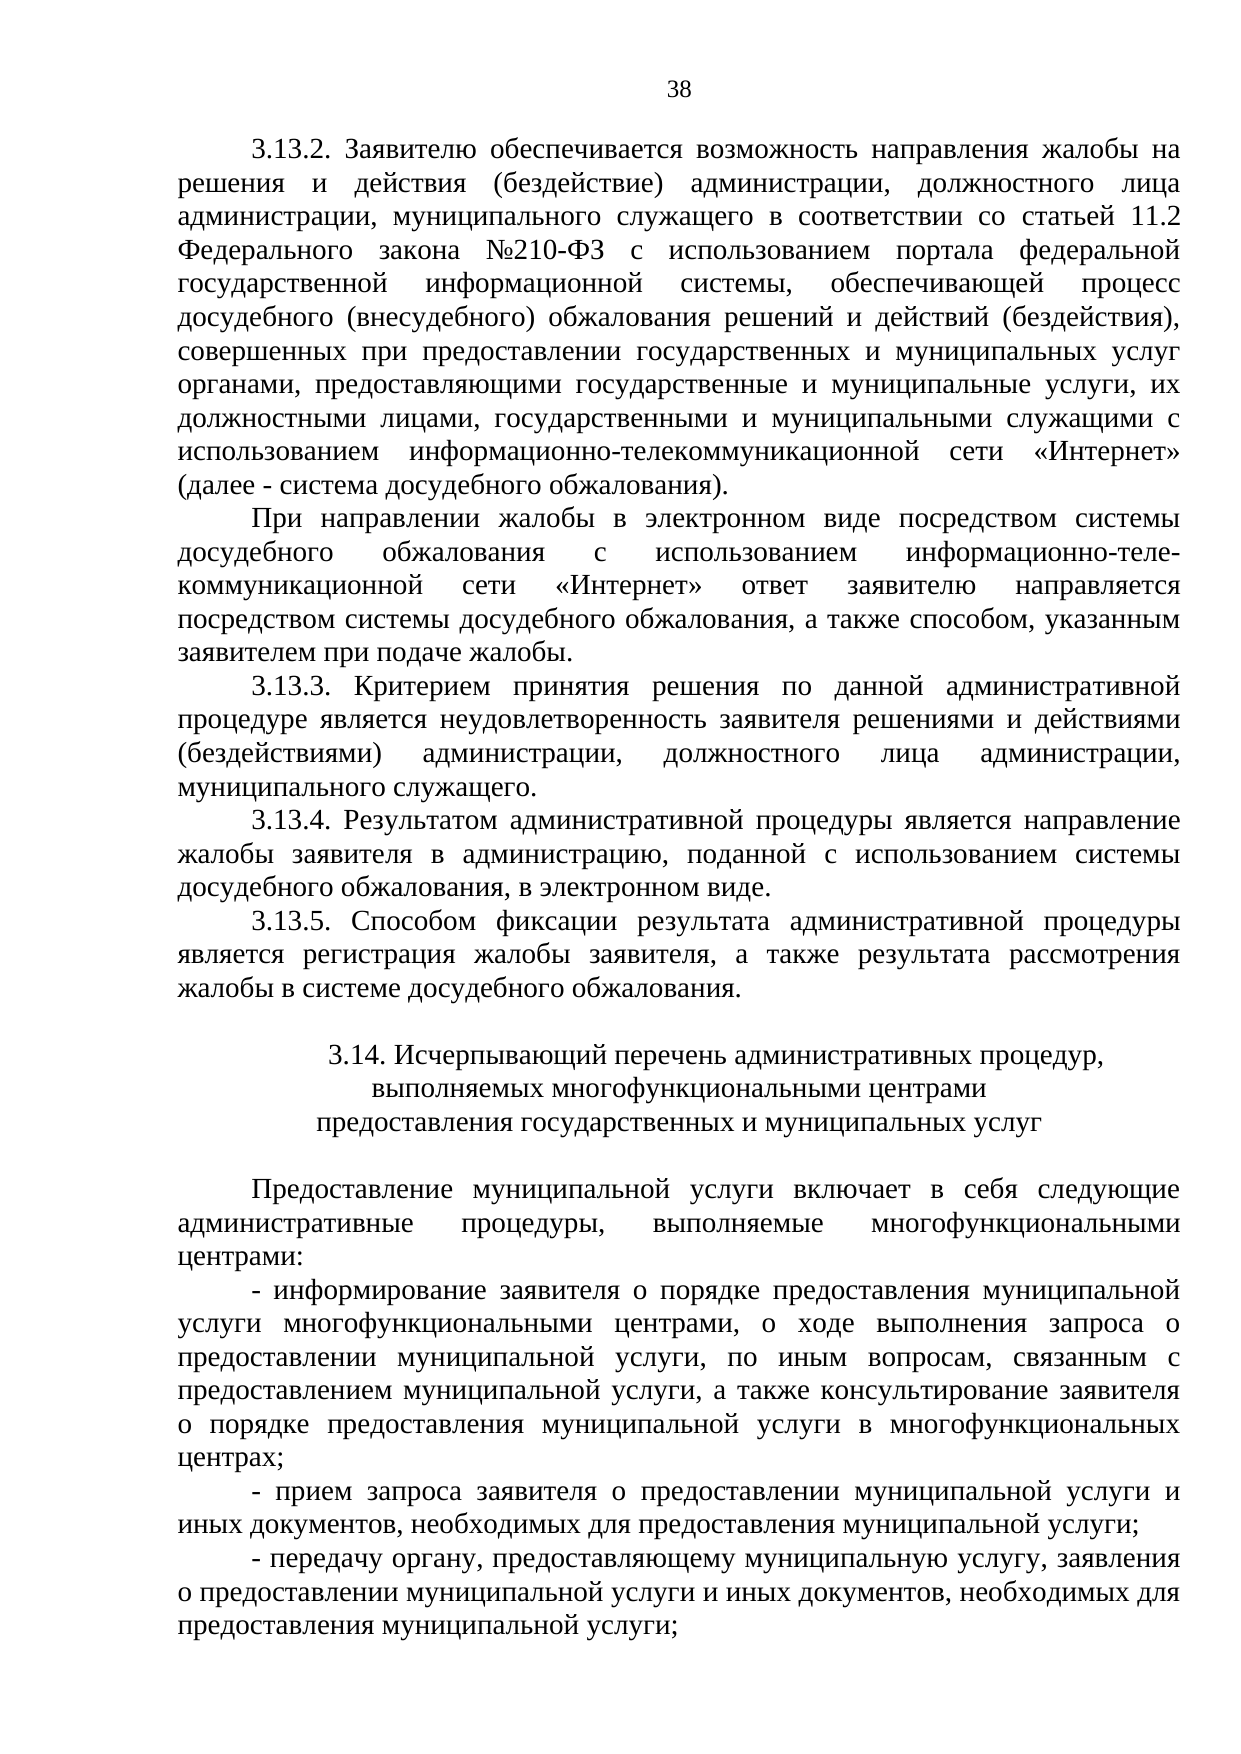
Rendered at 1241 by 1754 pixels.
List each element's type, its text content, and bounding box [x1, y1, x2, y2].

text При направлении жалобы в электронном виде посредством системы досудебного обжалования с использованием информационно-теле-коммуникационной сети «Интернет» ответ заявителю направляется посредством системы досудебного обжалования, а также способом, указанным заявителем при подаче жалобы. [177, 500, 1181, 668]
text 3.14. Исчерпывающий перечень административных процедур, [177, 1037, 1181, 1071]
text 3.13.5. Способом фиксации результата административной процедуры является регистрация жалобы заявителя, а также результата рассмотрения жалобы в системе досудебного обжалования. [177, 903, 1181, 1003]
text предоставления государственных и муниципальных услуг [177, 1104, 1181, 1138]
text - передачу органу, предоставляющему муниципальную услугу, заявления о предоставлении муниципальной услуги и иных документов, необходимых для предоставления муниципальной услуги; [177, 1540, 1181, 1641]
text выполняемых многофункциональными центрами [177, 1071, 1181, 1104]
text - информирование заявителя о порядке предоставления муниципальной услуги многофункциональными центрами, о ходе выполнения запроса о предоставлении муниципальной услуги, по иным вопросам, связанным с предоставлением муниципальной услуги, а также консультирование заявителя о порядке предоставления муниципальной услуги в многофункциональных центрах; [177, 1272, 1181, 1473]
text Предоставление муниципальной услуги включает в себя следующие административные процедуры, выполняемые многофункциональными центрами: [177, 1171, 1181, 1272]
text 3.13.2. Заявителю обеспечивается возможность направления жалобы на решения и действия (бездействие) администрации, должностного лица администрации, муниципального служащего в соответствии со статьей 11.2 Федерального закона №210-ФЗ с использованием портала федеральной государственной информационной системы, обеспечивающей процесс досудебного (внесудебного) обжалования решений и действий (бездействия), совершенных при предоставлении государственных и муниципальных услуг органами, предоставляющими государственные и муниципальные услуги, их должностными лицами, государственными и муниципальными служащими с использованием информационно-телекоммуникационной сети «Интернет» (далее - система досудебного обжалования). [177, 131, 1181, 500]
text 3.13.3. Критерием принятия решения по данной административной процедуре является неудовлетворенность заявителя решениями и действиями (бездействиями) администрации, должностного лица администрации, муниципального служащего. [177, 668, 1181, 802]
text - прием запроса заявителя о предоставлении муниципальной услуги и иных документов, необходимых для предоставления муниципальной услуги; [177, 1473, 1181, 1540]
text 3.13.4. Результатом административной процедуры является направление жалобы заявителя в администрацию, поданной с использованием системы досудебного обжалования, в электронном виде. [177, 802, 1181, 903]
